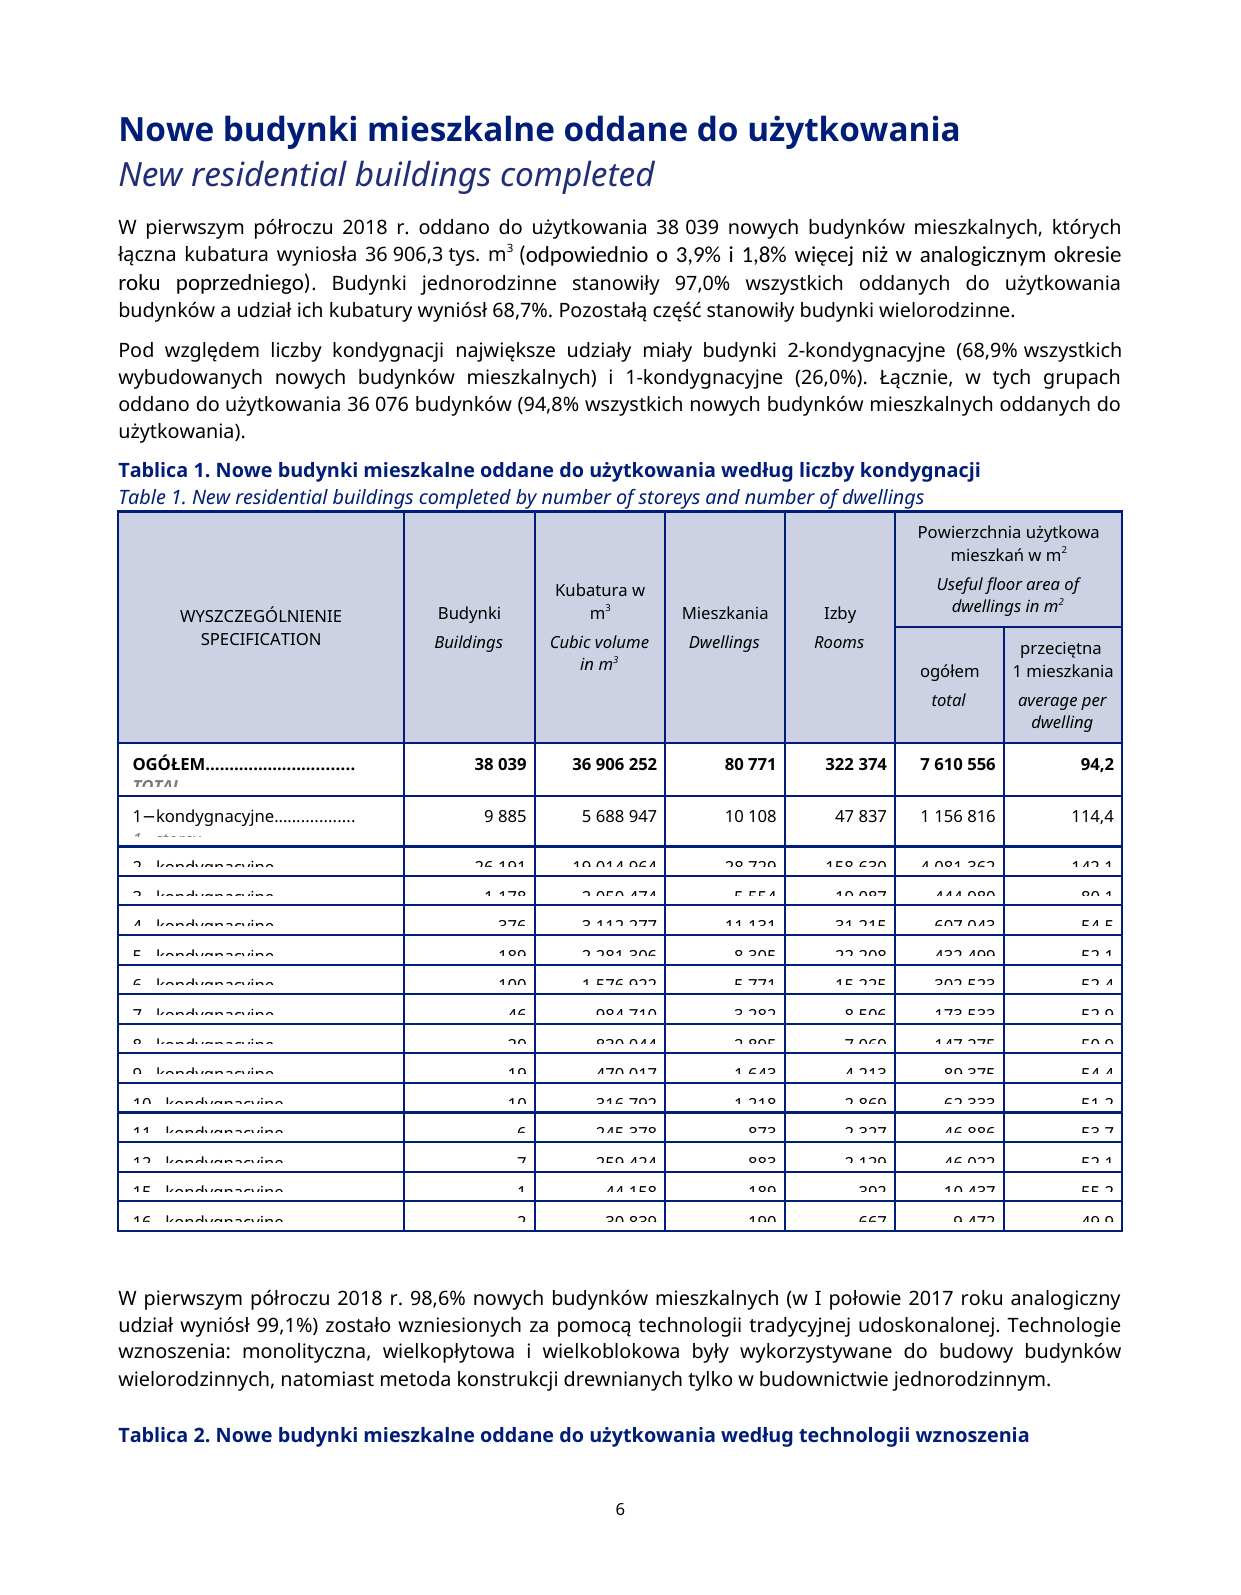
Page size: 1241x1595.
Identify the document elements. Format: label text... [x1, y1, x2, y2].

table_cell [364, 966, 403, 993]
table_cell 8 305 [666, 936, 784, 963]
table_cell 9 472 [896, 1202, 1003, 1230]
table_cell 3−kondygnacyjne [119, 877, 364, 904]
table_cell 173 533 [896, 995, 1003, 1023]
table_cell 470 017 [536, 1054, 664, 1082]
table_cell 6−kondygnacyjne [119, 966, 364, 993]
table_cell 19 [405, 1054, 534, 1082]
table_cell 52,1 [1005, 1143, 1121, 1171]
table_cell [364, 1173, 403, 1200]
table_cell 2 895 [666, 1025, 784, 1052]
table_header WYSZCZEGÓLNIENIE SPECIFICATION [119, 513, 403, 742]
table_cell 15−kondygnacyjne [119, 1173, 364, 1200]
table_cell 7−kondygnacyjne [119, 995, 364, 1023]
table_cell 52,4 [1005, 966, 1121, 993]
table_cell [364, 906, 403, 934]
table_cell 100 [405, 966, 534, 993]
table_cell [364, 877, 403, 904]
table_cell 3 282 [666, 995, 784, 1023]
table_cell 2 281 306 [536, 936, 664, 963]
table_cell 8 506 [786, 995, 894, 1023]
table_cell 26 191 [405, 848, 534, 875]
text Pod względem liczby kondygnacji największe udziały miały budynki 2-kondygnacyjne (68,9% wszystkich wybudowanych nowych budynków mieszkalnych) i 1-kondygnacyjne (26,0%). Łącznie, w tych grupach oddano do użytkowania 36 076 budynków (94,8% wszystkich nowych budynków mieszkalnych oddanych do użytkowania). [118, 336, 1122, 444]
table_cell 245 378 [536, 1114, 664, 1141]
table_cell 80,1 [1005, 877, 1121, 904]
table_cell 11 131 [666, 906, 784, 934]
table_cell 55,2 [1005, 1173, 1121, 1200]
table_cell [364, 848, 403, 875]
table_cell 1 178 [405, 877, 534, 904]
table_cell 62 333 [896, 1084, 1003, 1111]
table_cell 189 [666, 1173, 784, 1200]
table_cell 4−kondygnacyjne [119, 906, 364, 934]
table_cell [364, 1054, 403, 1082]
table_header Powierzchnia użytkowa mieszkań w m2 Useful floor area of dwellings in m2 [896, 513, 1121, 626]
table_cell 47 837 [786, 797, 894, 845]
table_cell 142,1 [1005, 848, 1121, 875]
table_cell 190 [666, 1202, 784, 1230]
table_cell 432 499 [896, 936, 1003, 963]
table_cell 147 275 [896, 1025, 1003, 1052]
table_cell 5 554 [666, 877, 784, 904]
table_cell 873 [666, 1114, 784, 1141]
table_cell 1 576 922 [536, 966, 664, 993]
table_cell 10 [405, 1084, 534, 1111]
table_cell 52,1 [1005, 936, 1121, 963]
table_cell 46 [405, 995, 534, 1023]
table_cell 6 [405, 1114, 534, 1141]
text Table 1. New residential buildings completed by number of storeys and number of dwellings [118, 483, 1122, 510]
table_header Izby Rooms [786, 513, 894, 742]
table_cell 667 [786, 1202, 894, 1230]
table_cell 9 885 [405, 797, 534, 845]
table_cell 44 158 [536, 1173, 664, 1200]
table_cell [364, 1114, 403, 1141]
table_cell 19 087 [786, 877, 894, 904]
table_cell 8−kondygnacyjne [119, 1025, 364, 1052]
table_cell 89 375 [896, 1054, 1003, 1082]
table_cell 28 729 [666, 848, 784, 875]
table_cell 2 327 [786, 1114, 894, 1141]
table_cell 54,5 [1005, 906, 1121, 934]
text Tablica 1. Nowe budynki mieszkalne oddane do użytkowania według liczby kondygnacji [118, 456, 1122, 483]
table_cell 31 215 [786, 906, 894, 934]
table_cell 5 688 947 [536, 797, 664, 845]
table_cell 2 050 474 [536, 877, 664, 904]
table_cell 2 869 [786, 1084, 894, 1111]
table_cell 94,2 [1005, 744, 1121, 794]
text New residential buildings completed [118, 151, 1122, 197]
table_cell 4 213 [786, 1054, 894, 1082]
table_cell 7 069 [786, 1025, 894, 1052]
table_cell 16−kondygnacyjne . [119, 1202, 364, 1230]
table_cell 80 771 [666, 744, 784, 794]
table_cell 38 039 [405, 744, 534, 794]
table_cell 1 156 816 [896, 797, 1003, 845]
table_cell 53,7 [1005, 1114, 1121, 1141]
table_cell 7 [405, 1143, 534, 1171]
table_cell 30 839 [536, 1202, 664, 1230]
table_cell 322 374 [786, 744, 894, 794]
table_cell 2 129 [786, 1143, 894, 1171]
table_cell 7 610 556 [896, 744, 1003, 794]
table_cell 2 [405, 1202, 534, 1230]
table_cell 12−kondygnacyjne [119, 1143, 364, 1171]
table_cell 36 906 252 [536, 744, 664, 794]
table_cell 316 792 [536, 1084, 664, 1111]
table_cell 51,2 [1005, 1084, 1121, 1111]
text W pierwszym półroczu 2018 r. oddano do użytkowania 38 039 nowych budynków mieszkalnych, których łączna kubatura wyniosła 36 906,3 tys. m3 (odpowiednio o 3,9% i 1,8% więcej niż w analogicznym okresie roku poprzedniego). Budynki jednorodzinne stanowiły 97,0% wszystkich oddanych do użytkowania budynków a udział ich kubatury wyniósł 68,7%. Pozostałą część stanowiły budynki wielorodzinne. [118, 213, 1122, 323]
table_cell 984 710 [536, 995, 664, 1023]
table_cell 189 [405, 936, 534, 963]
text W pierwszym półroczu 2018 r. 98,6% nowych budynków mieszkalnych (w I połowie 2017 roku analogiczny udział wyniósł 99,1%) zostało wzniesionych za pomocą technologii tradycyjnej udoskonalonej. Technologie wznoszenia: monolityczna, wielkopłytowa i wielkoblokowa były wykorzystywane do budowy budynków wielorodzinnych, natomiast metoda konstrukcji drewnianych tylko w budownictwie jednorodzinnym. [118, 1284, 1122, 1392]
table_cell 392 [786, 1173, 894, 1200]
table_cell 302 523 [896, 966, 1003, 993]
table_cell 1 643 [666, 1054, 784, 1082]
table_cell 1 218 [666, 1084, 784, 1111]
table_cell 10−kondygnacyjne [119, 1084, 364, 1111]
table_cell 5 771 [666, 966, 784, 993]
table_cell [364, 1143, 403, 1171]
text Tablica 2. Nowe budynki mieszkalne oddane do użytkowania według technologii wznoszenia [118, 1421, 1122, 1448]
table_cell [364, 1202, 403, 1230]
table_cell 29 [405, 1025, 534, 1052]
table_cell [364, 1025, 403, 1052]
table_cell [364, 995, 403, 1023]
table_cell [364, 797, 403, 845]
table_cell 19 014 964 [536, 848, 664, 875]
table_cell [364, 744, 403, 794]
table_cell 52,9 [1005, 995, 1121, 1023]
table_cell 46 886 [896, 1114, 1003, 1141]
table_cell 5−kondygnacyjne [119, 936, 364, 963]
table_cell 46 022 [896, 1143, 1003, 1171]
table_cell 114,4 [1005, 797, 1121, 845]
table_cell 830 044 [536, 1025, 664, 1052]
table_cell 2−kondygnacyjne [119, 848, 364, 875]
table_cell 883 [666, 1143, 784, 1171]
table_cell 1−kondygnacyjne 1−storey [119, 797, 364, 845]
table_cell 607 043 [896, 906, 1003, 934]
table_cell 1 [405, 1173, 534, 1200]
table_cell [364, 936, 403, 963]
table_cell 54,4 [1005, 1054, 1121, 1082]
table_cell 11−kondygnacyjne [119, 1114, 364, 1141]
table_cell 49,9 [1005, 1202, 1121, 1230]
table_cell 376 [405, 906, 534, 934]
table_cell ogółem total [896, 628, 1003, 742]
table_header Mieszkania Dwellings [666, 513, 784, 742]
table_cell 259 424 [536, 1143, 664, 1171]
text Nowe budynki mieszkalne oddane do użytkowania [118, 106, 1122, 151]
table_cell 158 630 [786, 848, 894, 875]
table_cell 15 225 [786, 966, 894, 993]
table_cell przeciętna 1 mieszkania average per dwelling [1005, 628, 1121, 742]
table_cell [364, 1084, 403, 1111]
table_cell 10 108 [666, 797, 784, 845]
table_cell 444 980 [896, 877, 1003, 904]
table_header Kubatura w m3 Cubic volume in m3 [536, 513, 664, 742]
table_header Budynki Buildings [405, 513, 534, 742]
table_cell 22 208 [786, 936, 894, 963]
table_cell OGÓŁEM TOTAL [119, 744, 364, 794]
table_cell 9−kondygnacyjne [119, 1054, 364, 1082]
table_cell 10 437 [896, 1173, 1003, 1200]
table_cell 3 112 277 [536, 906, 664, 934]
table_cell 50,9 [1005, 1025, 1121, 1052]
table_cell 4 081 362 [896, 848, 1003, 875]
